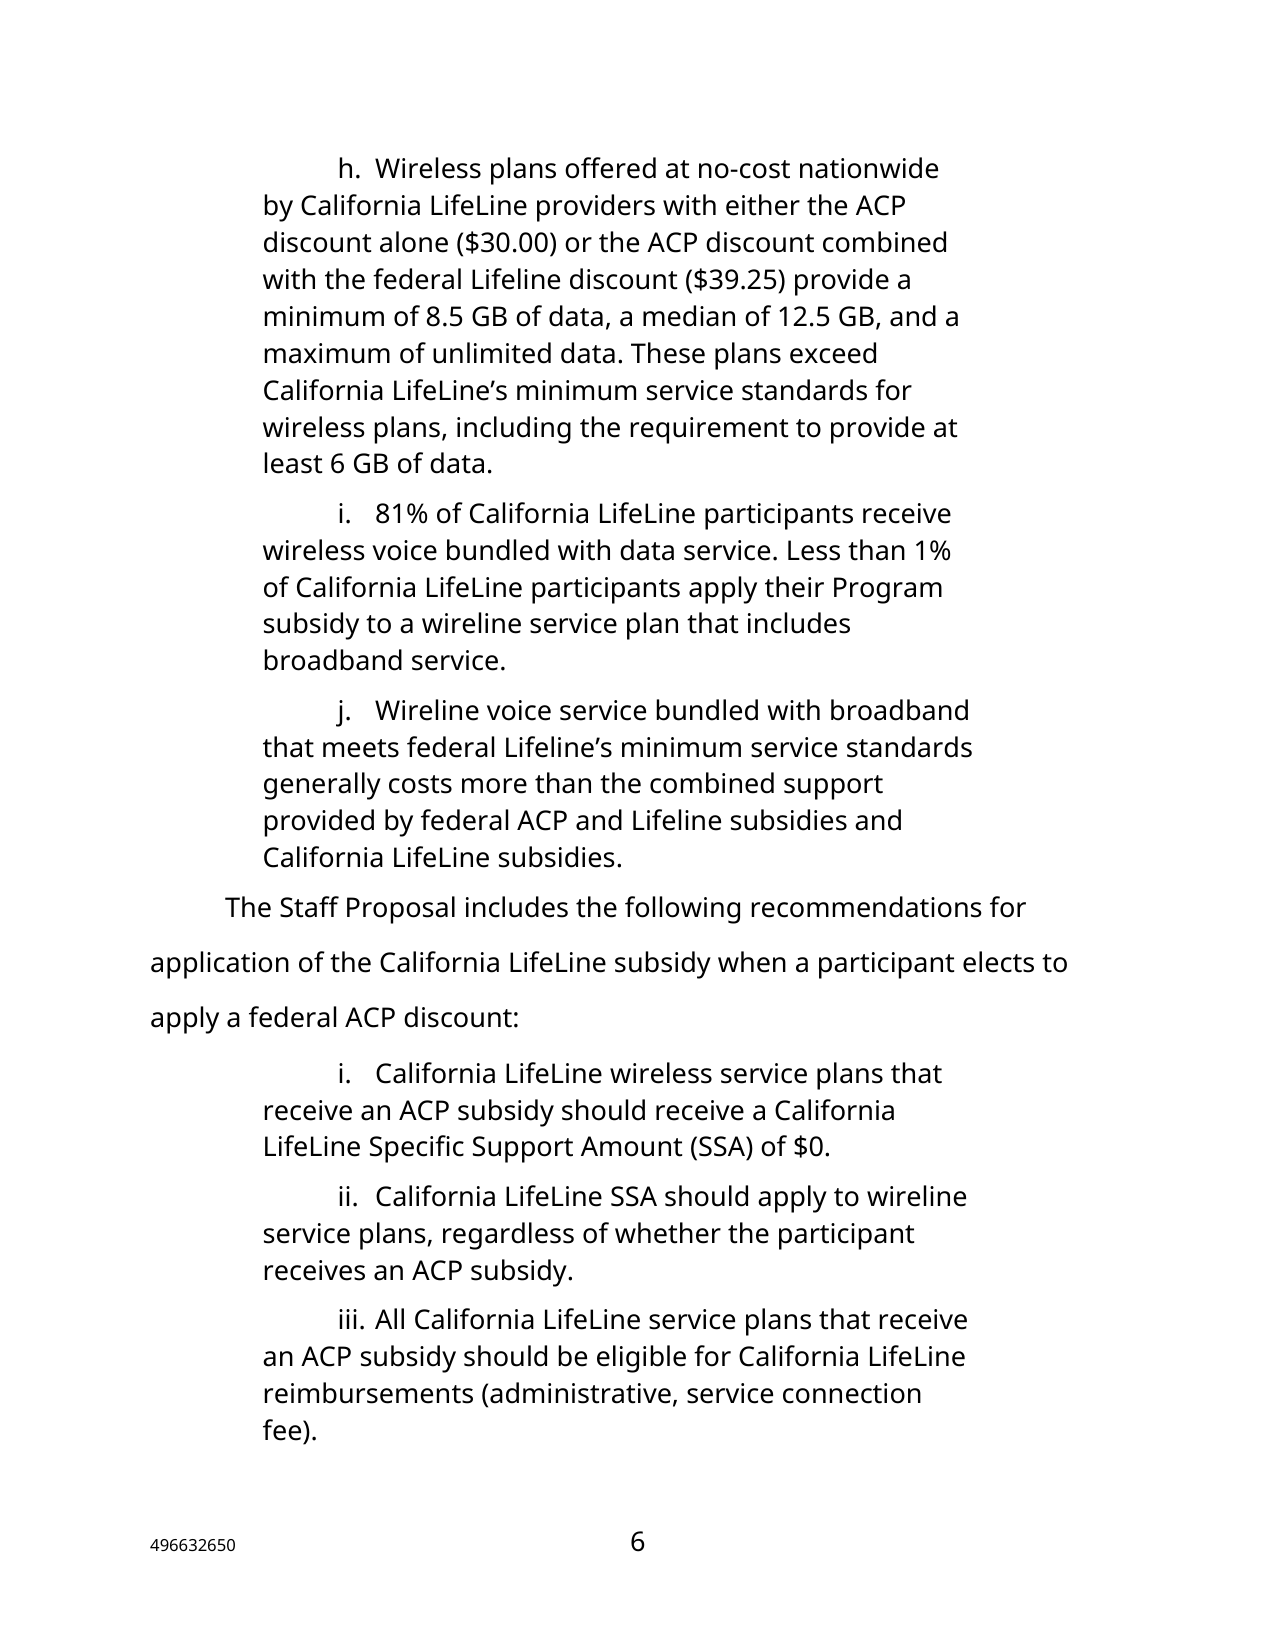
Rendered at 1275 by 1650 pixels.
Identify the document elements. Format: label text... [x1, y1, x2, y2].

list Wireless plans offered at no-cost nationwide by California LifeLine providers with either the ACP discount alone ($30.00) or the ACP discount combined with the federal Lifeline discount ($39.25) provide a minimum of 8.5 GB of data, a median of 12.5 GB, and a maximum of unlimited data. These plans exceed California LifeLine’s minimum service standards for wireless plans, including the requirement to provide at least 6 GB of data. [262, 150, 975, 482]
list All California LifeLine service plans that receive an ACP subsidy should be eligible for California LifeLine reimbursements (administrative, service connection fee). [262, 1300, 975, 1448]
list Wireline voice service bundled with broadband that meets federal Lifeline’s minimum service standards generally costs more than the combined support provided by federal ACP and Lifeline subsidies and California LifeLine subsidies. [262, 691, 975, 876]
list 81% of California LifeLine participants receive wireless voice bundled with data service. Less than 1% of California LifeLine participants apply their Program subsidy to a wireline service plan that includes broadband service. [262, 494, 975, 679]
list California LifeLine wireless service plans that receive an ACP subsidy should receive a California LifeLine Specific Support Amount (SSA) of $0. [262, 1054, 975, 1165]
text The Staff Proposal includes the following recommendations for application of the California LifeLine subsidy when a participant elects to apply a federal ACP discount: [150, 888, 1125, 1036]
list California LifeLine SSA should apply to wireline service plans, regardless of whether the participant receives an ACP subsidy. [262, 1177, 975, 1288]
